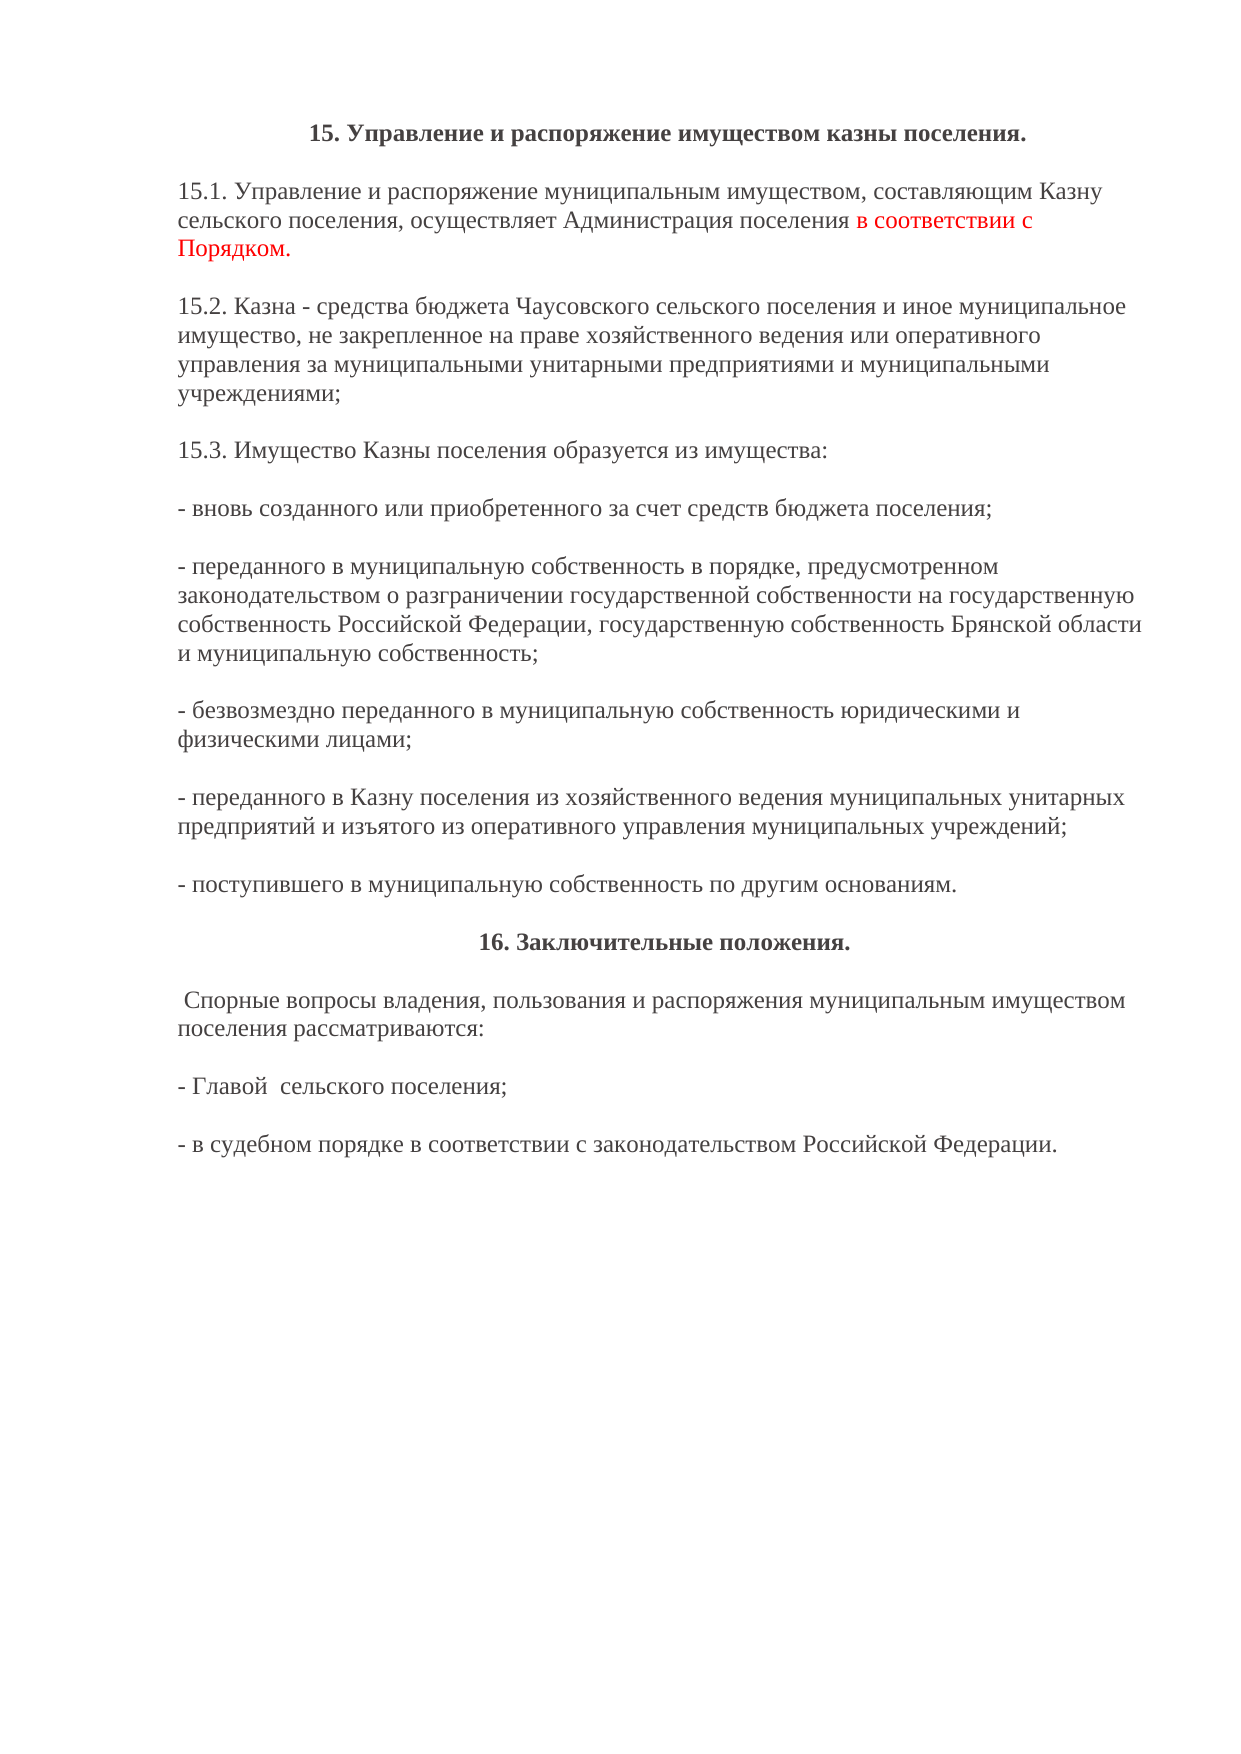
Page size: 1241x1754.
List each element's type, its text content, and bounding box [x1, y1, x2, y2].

text - поступившего в муниципальную собственность по другим основаниям. [177, 869, 1152, 898]
text 15.1. Управление и распоряжение муниципальным имуществом, составляющим Казну сельского поселения, осуществляет Администрация поселения в соответствии с Порядком. [177, 176, 1152, 262]
text Спорные вопросы владения, пользования и распоряжения муниципальным имуществом поселения рассматриваются: [177, 985, 1152, 1042]
text - вновь созданного или приобретенного за счет средств бюджета поселения; [177, 493, 1152, 522]
text 15. Управление и распоряжение имуществом казны поселения. [177, 118, 1152, 147]
text 16. Заключительные положения. [177, 927, 1152, 956]
text - переданного в Казну поселения из хозяйственного ведения муниципальных унитарных предприятий и изъятого из оперативного управления муниципальных учреждений; [177, 782, 1152, 840]
text 15.3. Имущество Казны поселения образуется из имущества: [177, 436, 1152, 464]
text - Главой сельского поселения; [177, 1071, 1152, 1100]
text - в судебном порядке в соответствии с законодательством Российской Федерации. [177, 1129, 1152, 1158]
text - безвозмездно переданного в муниципальную собственность юридическими и физическими лицами; [177, 696, 1152, 753]
text 15.2. Казна - средства бюджета Чаусовского сельского поселения и иное муниципальное имущество, не закрепленное на праве хозяйственного ведения или оперативного управления за муниципальными унитарными предприятиями и муниципальными учреждениями; [177, 291, 1152, 406]
text - переданного в муниципальную собственность в порядке, предусмотренном законодательством о разграничении государственной собственности на государственную собственность Российской Федерации, государственную собственность Брянской области и муниципальную собственность; [177, 551, 1152, 666]
